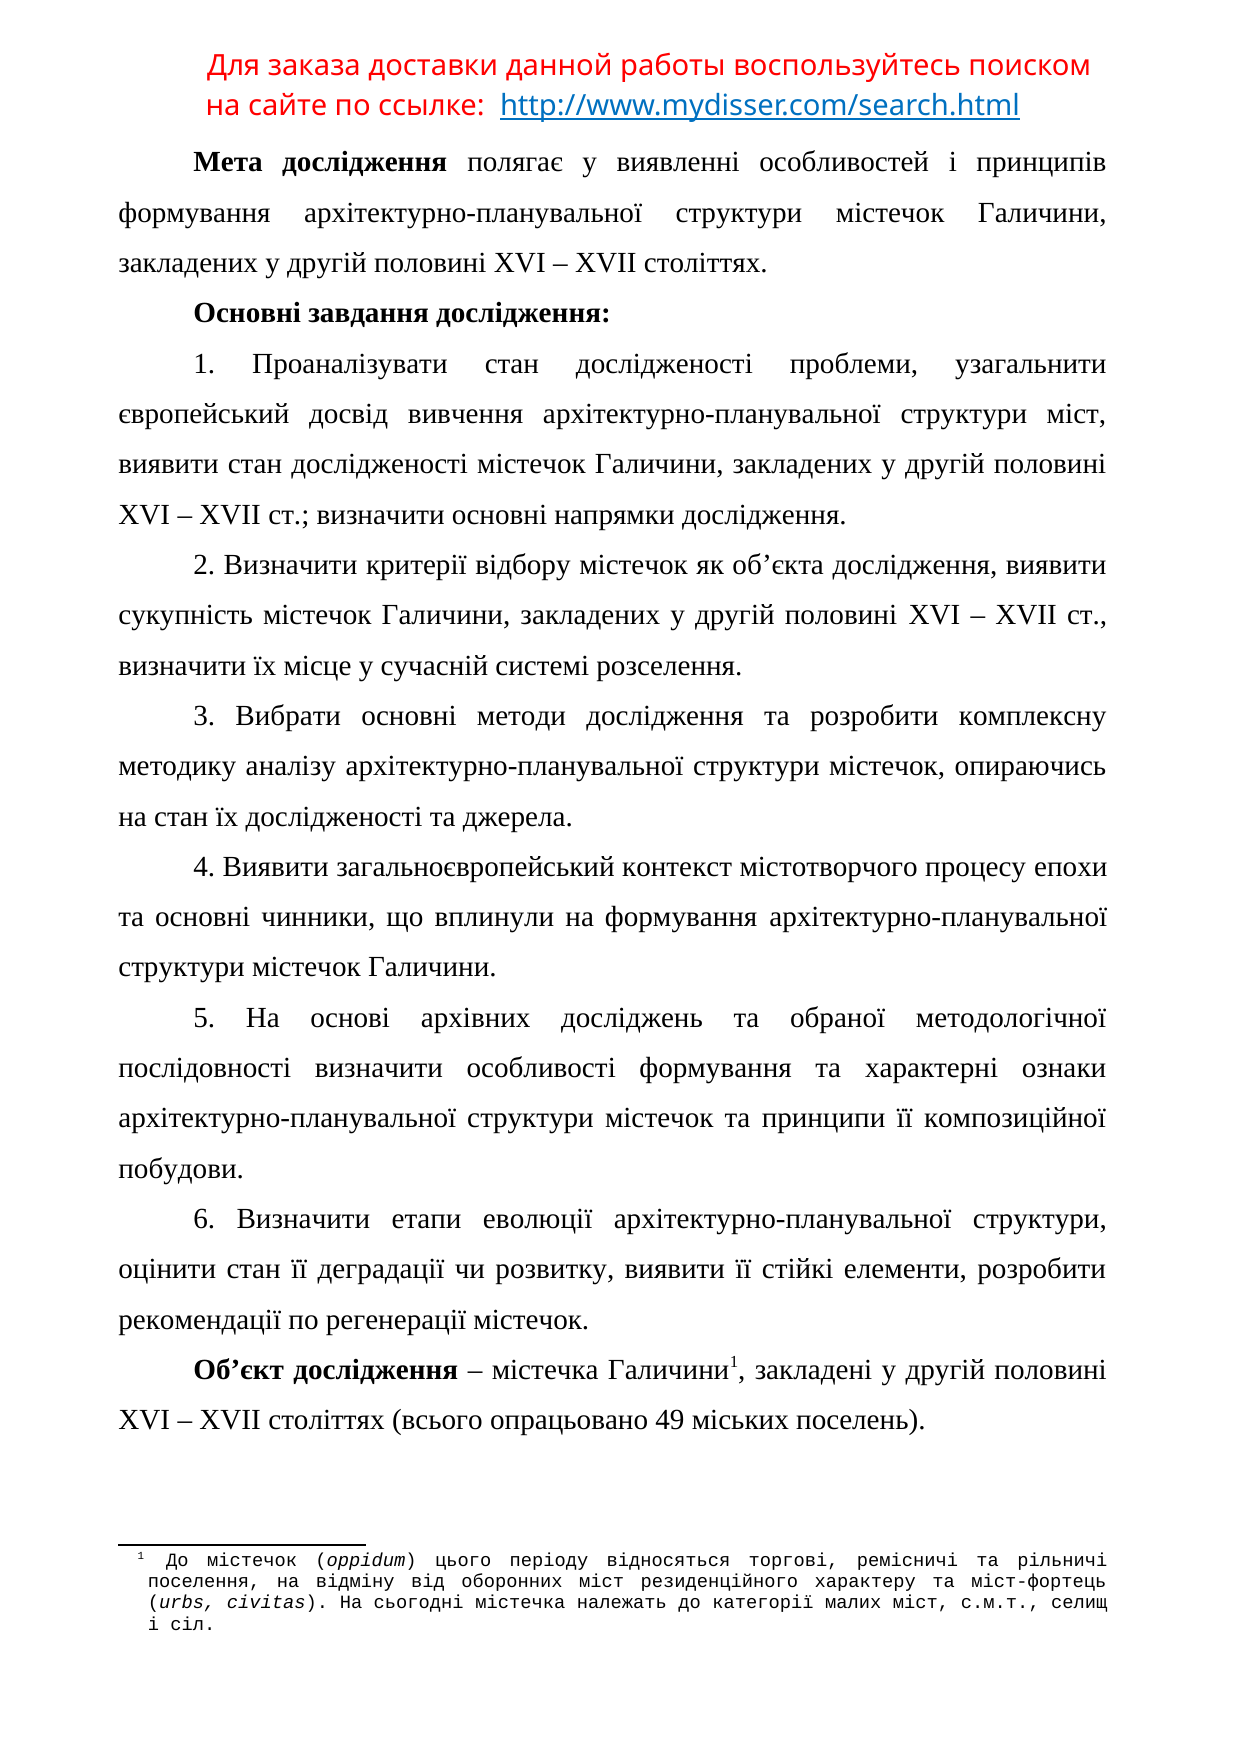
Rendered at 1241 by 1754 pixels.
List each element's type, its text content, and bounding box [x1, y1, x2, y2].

text 5. На основі архівних досліджень та обраної методологічної послідовності визначити особливості формування та характерні ознаки архітектурно-планувальної структури містечок та принципи її композиційної побудови. [118, 1000, 1107, 1184]
text Мета дослідження полягає у виявленні особливостей і принципів формування архітектурно-планувальної структури містечок Галичини, закладених у другій половині XVI – XVII століттях. [118, 144, 1107, 279]
text 3. Вибрати основні методи дослідження та розробити комплексну методику аналізу архітектурно-планувальної структури містечок, опираючись на стан їх дослідженості та джерела. [118, 698, 1107, 832]
text 6. Визначити етапи еволюції архітектурно-планувальної структури, оцінити стан її деградації чи розвитку, виявити її стійкі елементи, розробити рекомендації по регенерації містечок. [118, 1201, 1107, 1335]
text 1. Проаналізувати стан дослідженості проблеми, узагальнити європейський досвід вивчення архітектурно-планувальної структури міст, виявити стан дослідженості містечок Галичини, закладених у другій половині XVI – XVII ст.; визначити основні напрямки дослідження. [118, 346, 1107, 530]
text Основні завдання дослідження: [118, 296, 1107, 329]
text 2. Визначити критерії відбору містечок як об’єкта дослідження, виявити сукупність містечок Галичини, закладених у другій половині XVI – XVII ст., визначити їх місце у сучасній системі розселення. [118, 547, 1107, 681]
text 4. Виявити загальноєвропейський контекст містотворчого процесу епохи та основні чинники, що вплинули на формування архітектурно-планувальної структури містечок Галичини. [118, 849, 1107, 983]
text Об’єкт дослідження – містечка Галичини, закладені у другій половині XVI – XVII століттях (всього опрацьовано 49 міських поселень). [118, 1352, 1107, 1436]
